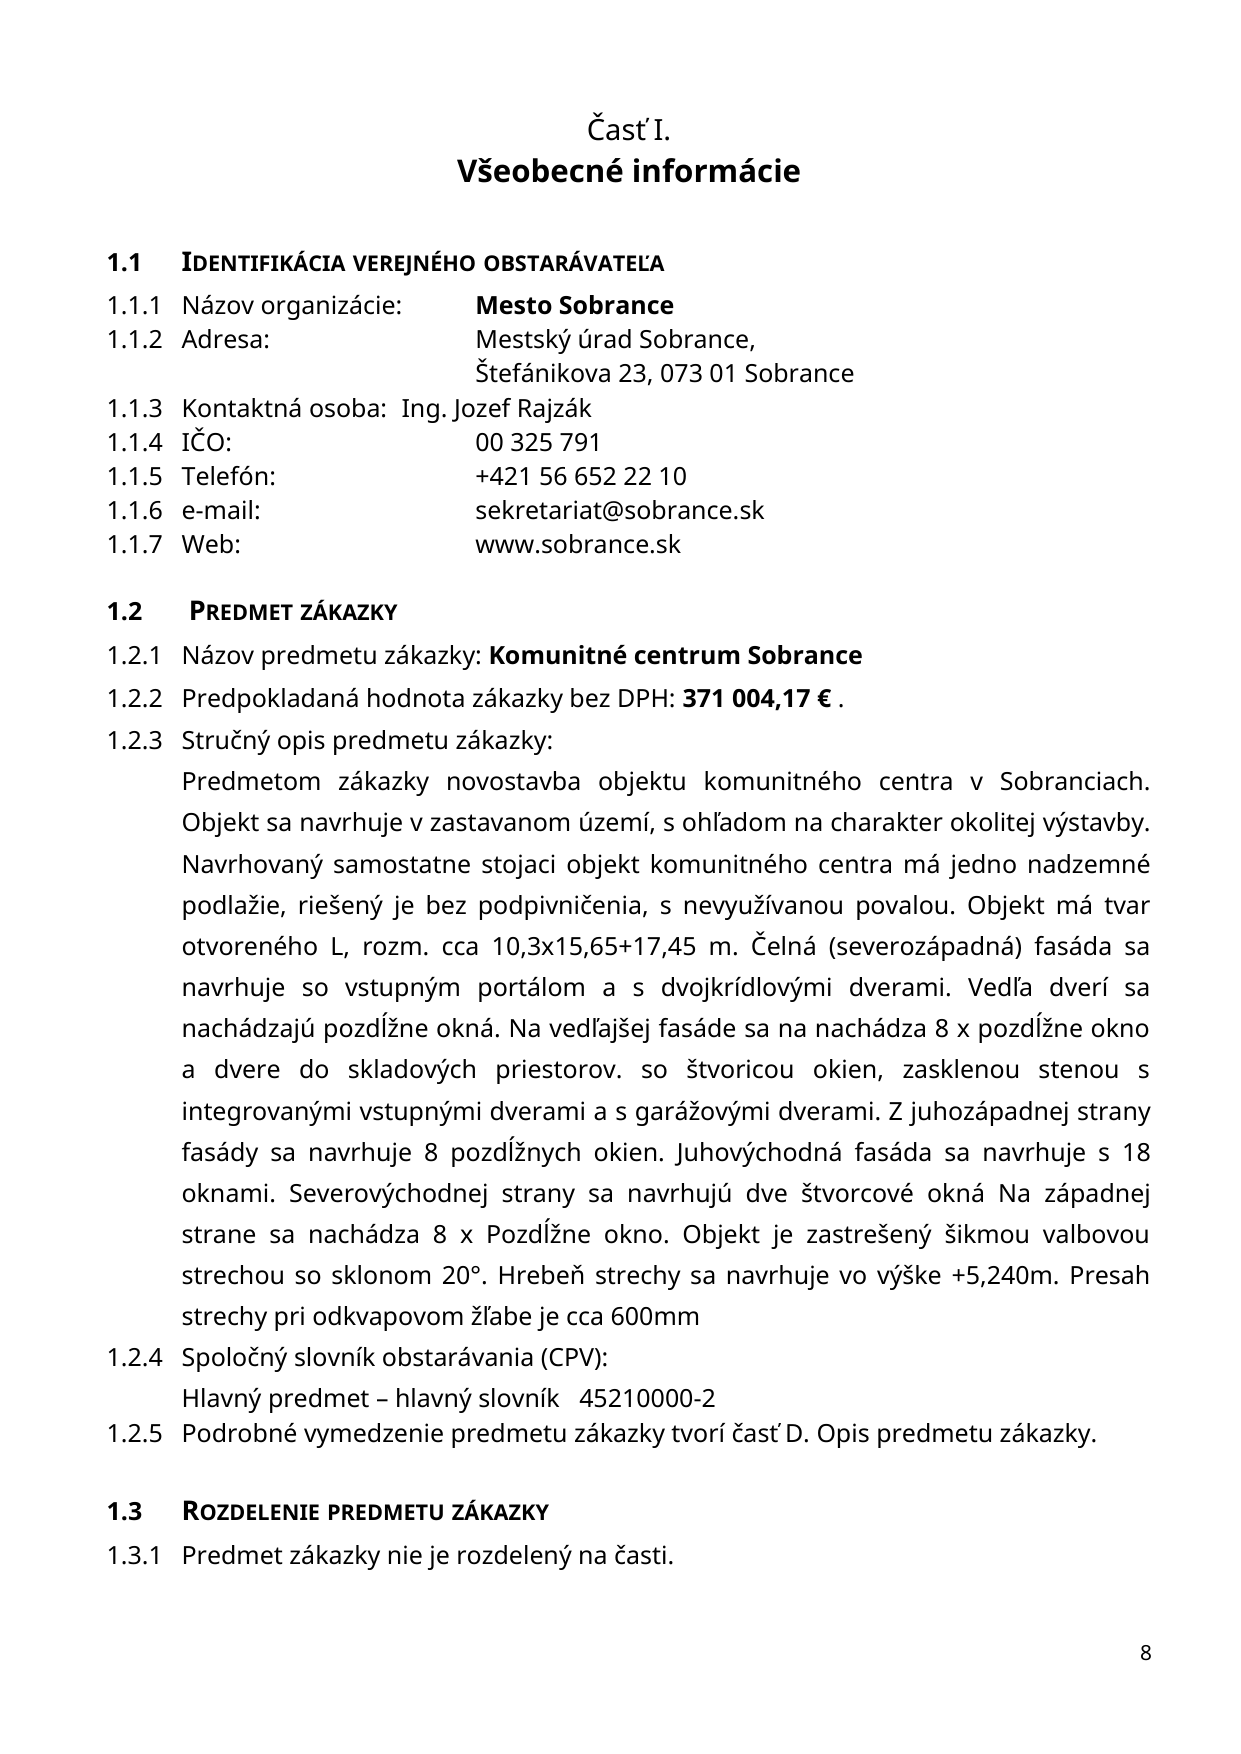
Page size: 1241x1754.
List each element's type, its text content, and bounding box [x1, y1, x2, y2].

list Web: www.sobrance.sk [106, 526, 1152, 561]
text Časť I. [106, 110, 1152, 149]
list Stručný opis predmetu zákazky: [106, 723, 1152, 757]
list e-mail: sekretariat@sobrance.sk [106, 492, 1152, 526]
list Predmet zákazky nie je rozdelený na časti. [106, 1538, 1152, 1572]
list Predpokladaná hodnota zákazky bez DPH: 371 004,17 € . [106, 680, 1152, 714]
text Hlavný predmet – hlavný slovník 45210000-2 [144, 1381, 1152, 1415]
list Predmet zákazky [106, 592, 1152, 629]
subtitle Všeobecné informácie [106, 149, 1152, 192]
list Adresa: Mestský úrad Sobrance, [106, 322, 1152, 356]
list Rozdelenie predmetu zákazky [106, 1492, 1152, 1529]
text Štefánikova 23, 073 01 Sobrance [403, 356, 1152, 390]
list Názov predmetu zákazky: Komunitné centrum Sobrance [106, 638, 1152, 672]
text Predmetom zákazky novostavba objektu komunitného centra v Sobranciach. Objekt sa navrhuje v zastavanom území, s ohľadom na charakter okolitej výstavby. Navrhovaný samostatne stojaci objekt komunitného centra má jedno nadzemné podlažie, riešený je bez podpivničenia, s nevyužívanou povalou. Objekt má tvar otvoreného L, rozm. cca 10,3x15,65+17,45 m. Čelná (severozápadná) fasáda sa navrhuje so vstupným portálom a s dvojkrídlovými dverami. Vedľa dverí sa nachádzajú pozdĺžne okná. Na vedľajšej fasáde sa na nachádza 8 x pozdĺžne okno a dvere do skladových priestorov. so štvoricou okien, zasklenou stenou s integrovanými vstupnými dverami a s garážovými dverami. Z juhozápadnej strany fasády sa navrhuje 8 pozdĺžnych okien. Juhovýchodná fasáda sa navrhuje s 18 oknami. Severovýchodnej strany sa navrhujú dve štvorcové okná Na západnej strane sa nachádza 8 x Pozdĺžne okno. Objekt je zastrešený šikmou valbovou strechou so sklonom 20°. Hrebeň strechy sa navrhuje vo výške +5,240m. Presah strechy pri odkvapovom žľabe je cca 600mm [181, 764, 1152, 1333]
list Spoločný slovník obstarávania (CPV): [106, 1340, 1152, 1374]
list Telefón: +421 56 652 22 10 [106, 458, 1152, 492]
list Názov organizácie: Mesto Sobrance [106, 288, 1152, 322]
list Kontaktná osoba: Ing. Jozef Rajzák [106, 390, 1152, 424]
list IČO: 00 325 791 [106, 424, 1152, 458]
list Identifikácia verejného obstarávateľa [106, 242, 1152, 279]
list Podrobné vymedzenie predmetu zákazky tvorí časť D. Opis predmetu zákazky. [106, 1415, 1152, 1449]
